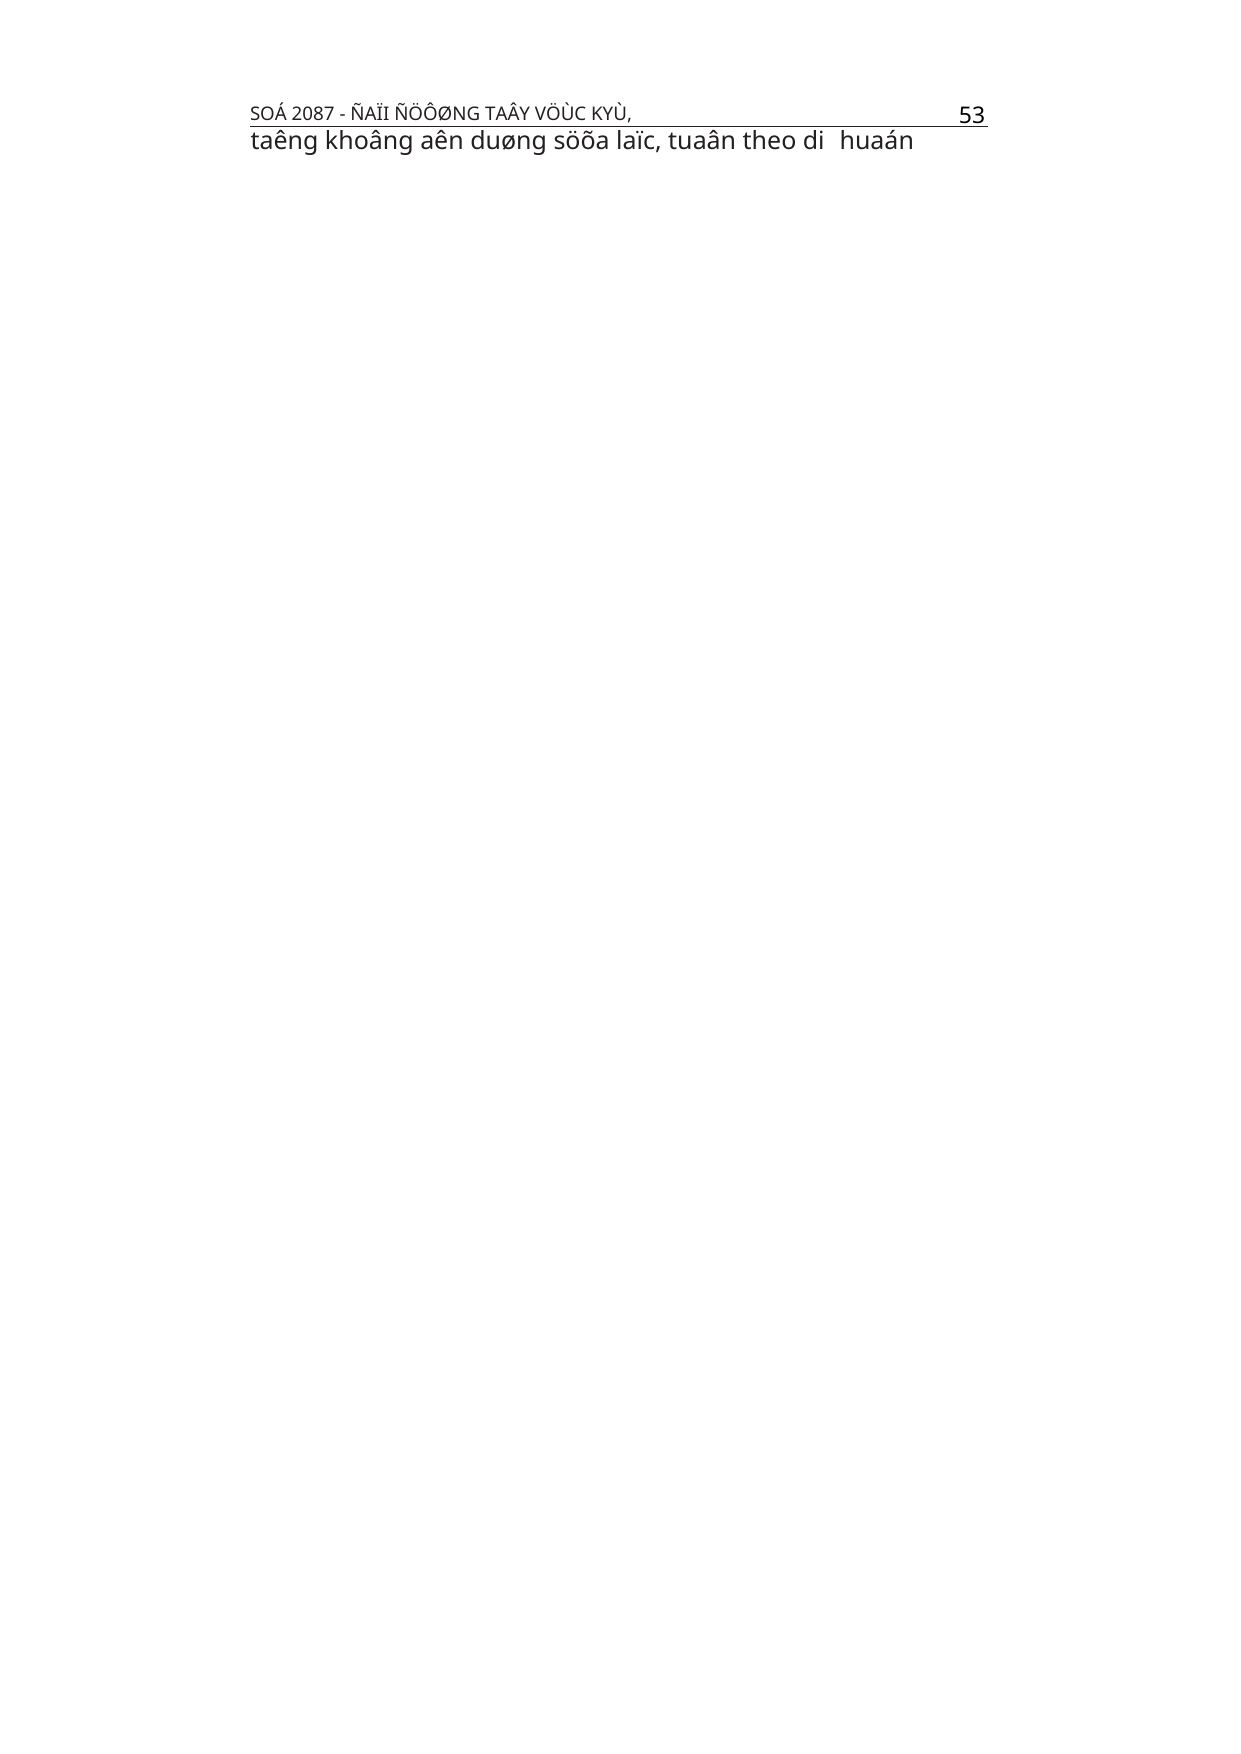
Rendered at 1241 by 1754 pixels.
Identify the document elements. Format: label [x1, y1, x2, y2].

text [250, 125, 990, 156]
